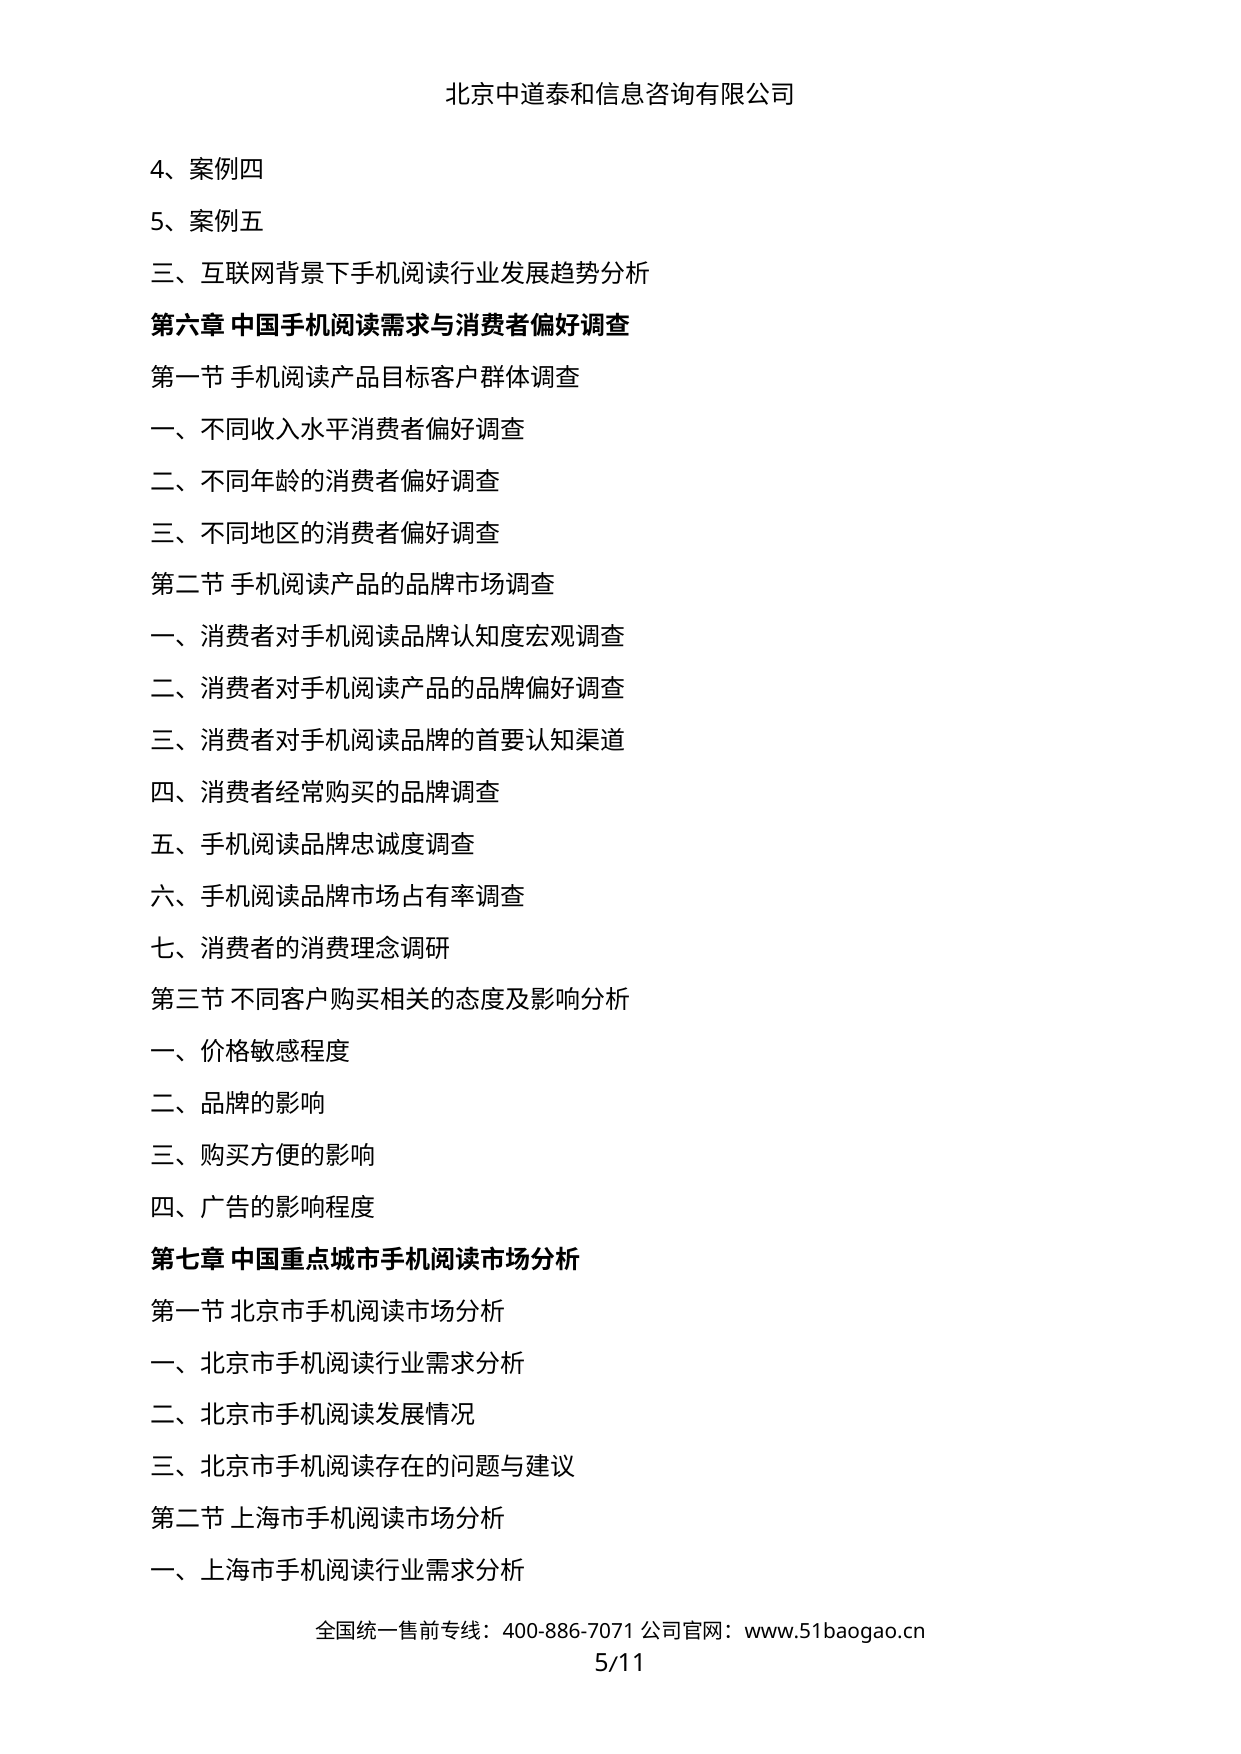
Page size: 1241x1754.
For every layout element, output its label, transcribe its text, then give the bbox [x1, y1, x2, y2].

text 四、广告的影响程度 [150, 1187, 1090, 1224]
text 一、消费者对手机阅读品牌认知度宏观调查 [150, 617, 1090, 653]
text 5、案例五 [150, 202, 1090, 238]
text 七、消费者的消费理念调研 [150, 928, 1090, 964]
text 第七章 中国重点城市手机阅读市场分析 [150, 1239, 1090, 1276]
text 六、手机阅读品牌市场占有率调查 [150, 876, 1090, 912]
text 三、不同地区的消费者偏好调查 [150, 513, 1090, 549]
text 二、北京市手机阅读发展情况 [150, 1395, 1090, 1431]
text 四、消费者经常购买的品牌调查 [150, 772, 1090, 809]
text 二、不同年龄的消费者偏好调查 [150, 461, 1090, 497]
text 二、消费者对手机阅读产品的品牌偏好调查 [150, 669, 1090, 705]
text 4、案例四 [150, 150, 1090, 186]
text 第一节 手机阅读产品目标客户群体调查 [150, 357, 1090, 394]
text 五、手机阅读品牌忠诚度调查 [150, 824, 1090, 861]
text 第二节 上海市手机阅读市场分析 [150, 1499, 1090, 1535]
text 三、北京市手机阅读存在的问题与建议 [150, 1447, 1090, 1483]
text 一、北京市手机阅读行业需求分析 [150, 1343, 1090, 1379]
text 第二节 手机阅读产品的品牌市场调查 [150, 565, 1090, 601]
text 第六章 中国手机阅读需求与消费者偏好调查 [150, 306, 1090, 342]
text 第三节 不同客户购买相关的态度及影响分析 [150, 980, 1090, 1016]
text 一、不同收入水平消费者偏好调查 [150, 409, 1090, 446]
text 第一节 北京市手机阅读市场分析 [150, 1291, 1090, 1327]
text 三、互联网背景下手机阅读行业发展趋势分析 [150, 254, 1090, 290]
text 一、价格敏感程度 [150, 1032, 1090, 1068]
text 三、购买方便的影响 [150, 1136, 1090, 1172]
text 一、上海市手机阅读行业需求分析 [150, 1551, 1090, 1587]
text 二、品牌的影响 [150, 1084, 1090, 1120]
text 三、消费者对手机阅读品牌的首要认知渠道 [150, 721, 1090, 757]
